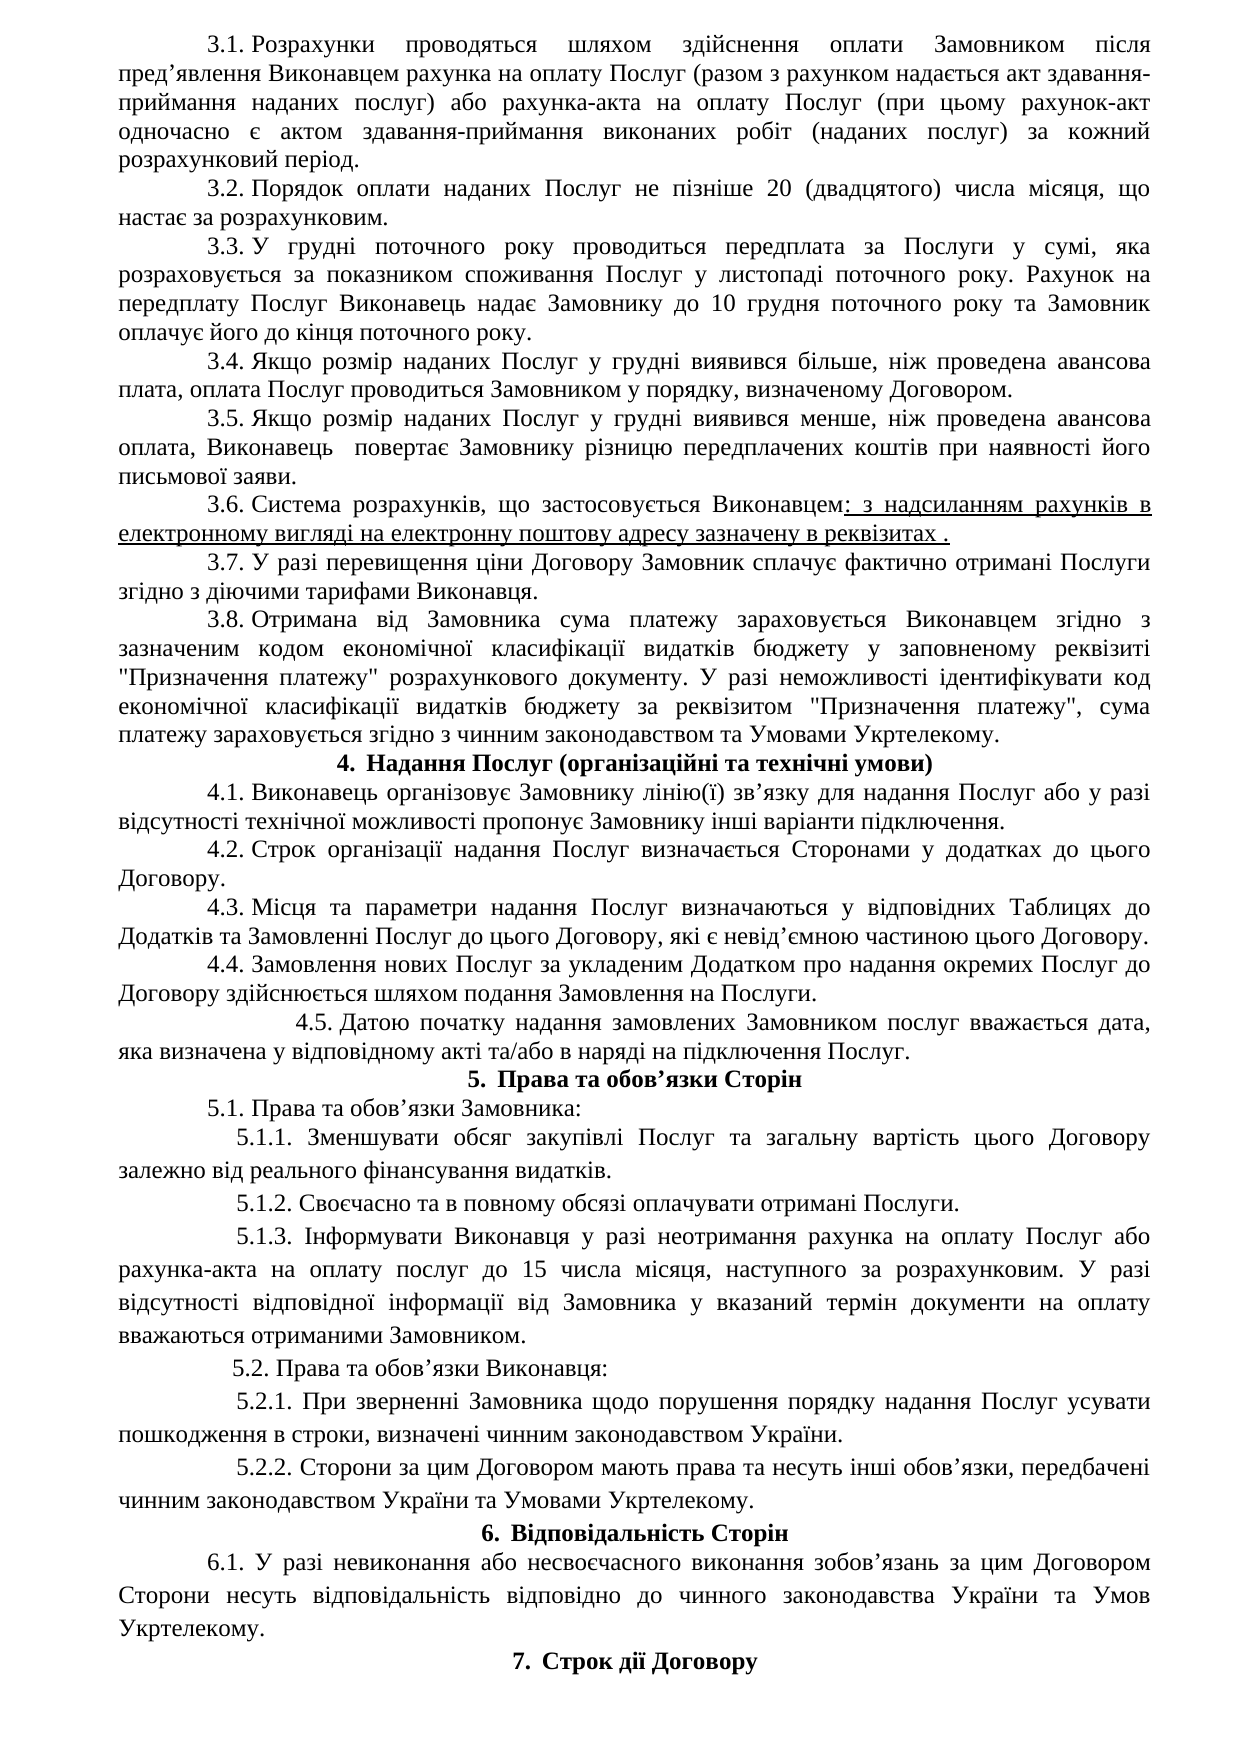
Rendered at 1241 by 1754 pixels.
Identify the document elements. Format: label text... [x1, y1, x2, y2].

list У грудні поточного року проводиться передплата за Послуги у сумі, яка розраховується за показником споживання Послуг у листопаді поточного року. Рахунок на передплату Послуг Виконавець надає Замовнику до 10 грудня поточного року та Замовник оплачує його до кінця поточного року. [118, 231, 1152, 346]
list Відповідальність Сторін [118, 1518, 1152, 1547]
text 6.1. У разі невиконання або несвоєчасного виконання зобов’язань за цим Договором Сторони несуть відповідальність відповідно до чинного законодавства України та Умов Укртелекому. [118, 1547, 1152, 1642]
list Виконавець організовує Замовнику лінію(ї) зв’язку для надання Послуг або у разі відсутності технічної можливості пропонує Замовнику інші варіанти підключення. [118, 777, 1152, 834]
list У разі перевищення ціни Договору Замовник сплачує фактично отримані Послуги згідно з діючими тарифами Виконавця. [118, 547, 1152, 604]
list Отримана від Замовника сума платежу зараховується Виконавцем згідно з зазначеним кодом економічної класифікації видатків бюджету у заповненому реквізиті "Призначення платежу" розрахункового документу. У разі неможливості ідентифікувати код економічної класифікації видатків бюджету за реквізитом "Призначення платежу", сума платежу зараховується згідно з чинним законодавством та Умовами Укртелекому. [118, 604, 1152, 748]
text 5.1.2. Своєчасно та в повному обсязі оплачувати отримані Послуги. [118, 1188, 1152, 1217]
list Строк дії Договору [118, 1646, 1152, 1675]
list Датою початку надання замовлених Замовником послуг вважається дата, яка визначена у відповідному акті та/або в наряді на підключення Послуг. [118, 1007, 1152, 1064]
list Строк організації надання Послуг визначається Сторонами у додатках до цього Договору. [118, 834, 1152, 892]
text 5.2.2. Сторони за цим Договором мають права та несуть інші обов’язки, передбачені чинним законодавством України та Умовами Укртелекому. [118, 1452, 1152, 1514]
list Система розрахунків, що застосовується Виконавцем: з надсиланням рахунків в електронному вигляді на електронну поштову адресу зазначену в реквізитах . [118, 489, 1152, 547]
text 5.2.1. При зверненні Замовника щодо порушення порядку надання Послуг усувати пошкодження в строки, визначені чинним законодавством України. [118, 1386, 1152, 1448]
list Якщо розмір наданих Послуг у грудні виявився менше, ніж проведена авансова оплата, Виконавець повертає Замовнику різницю передплачених коштів при наявності його письмової заяви. [118, 403, 1152, 489]
list Якщо розмір наданих Послуг у грудні виявився більше, ніж проведена авансова плата, оплата Послуг проводиться Замовником у порядку, визначеному Договором. [118, 346, 1152, 403]
list Права та обов’язки Сторін [118, 1064, 1152, 1093]
text 5.2. Права та обов’язки Виконавця: [118, 1353, 1152, 1382]
list Замовлення нових Послуг за укладеним Додатком про надання окремих Послуг до Договору здійснюється шляхом подання Замовлення на Послуги. [118, 949, 1152, 1007]
list Порядок оплати наданих Послуг не пізніше 20 (двадцятого) числа місяця, що настає за розрахунковим. [118, 173, 1152, 231]
list Розрахунки проводяться шляхом здійснення оплати Замовником після пред’явлення Виконавцем рахунка на оплату Послуг (разом з рахунком надається акт здавання-приймання наданих послуг) або рахунка-акта на оплату Послуг (при цьому рахунок-акт одночасно є актом здавання-приймання виконаних робіт (наданих послуг) за кожний розрахунковий період. [118, 29, 1152, 173]
list Надання Послуг (організаційні та технічні умови) [118, 748, 1152, 777]
text 5.1.3. Інформувати Виконавця у разі неотримання рахунка на оплату Послуг або рахунка-акта на оплату послуг до 15 числа місяця, наступного за розрахунковим. У разі відсутності відповідної інформації від Замовника у вказаний термін документи на оплату вважаються отриманими Замовником. [118, 1221, 1152, 1349]
list Місця та параметри надання Послуг визначаються у відповідних Таблицях до Додатків та Замовленні Послуг до цього Договору, які є невід’ємною частиною цього Договору. [118, 892, 1152, 949]
list Права та обов’язки Замовника: [118, 1093, 1152, 1122]
text 5.1.1. Зменшувати обсяг закупівлі Послуг та загальну вартість цього Договору залежно від реального фінансування видатків. [118, 1122, 1152, 1184]
